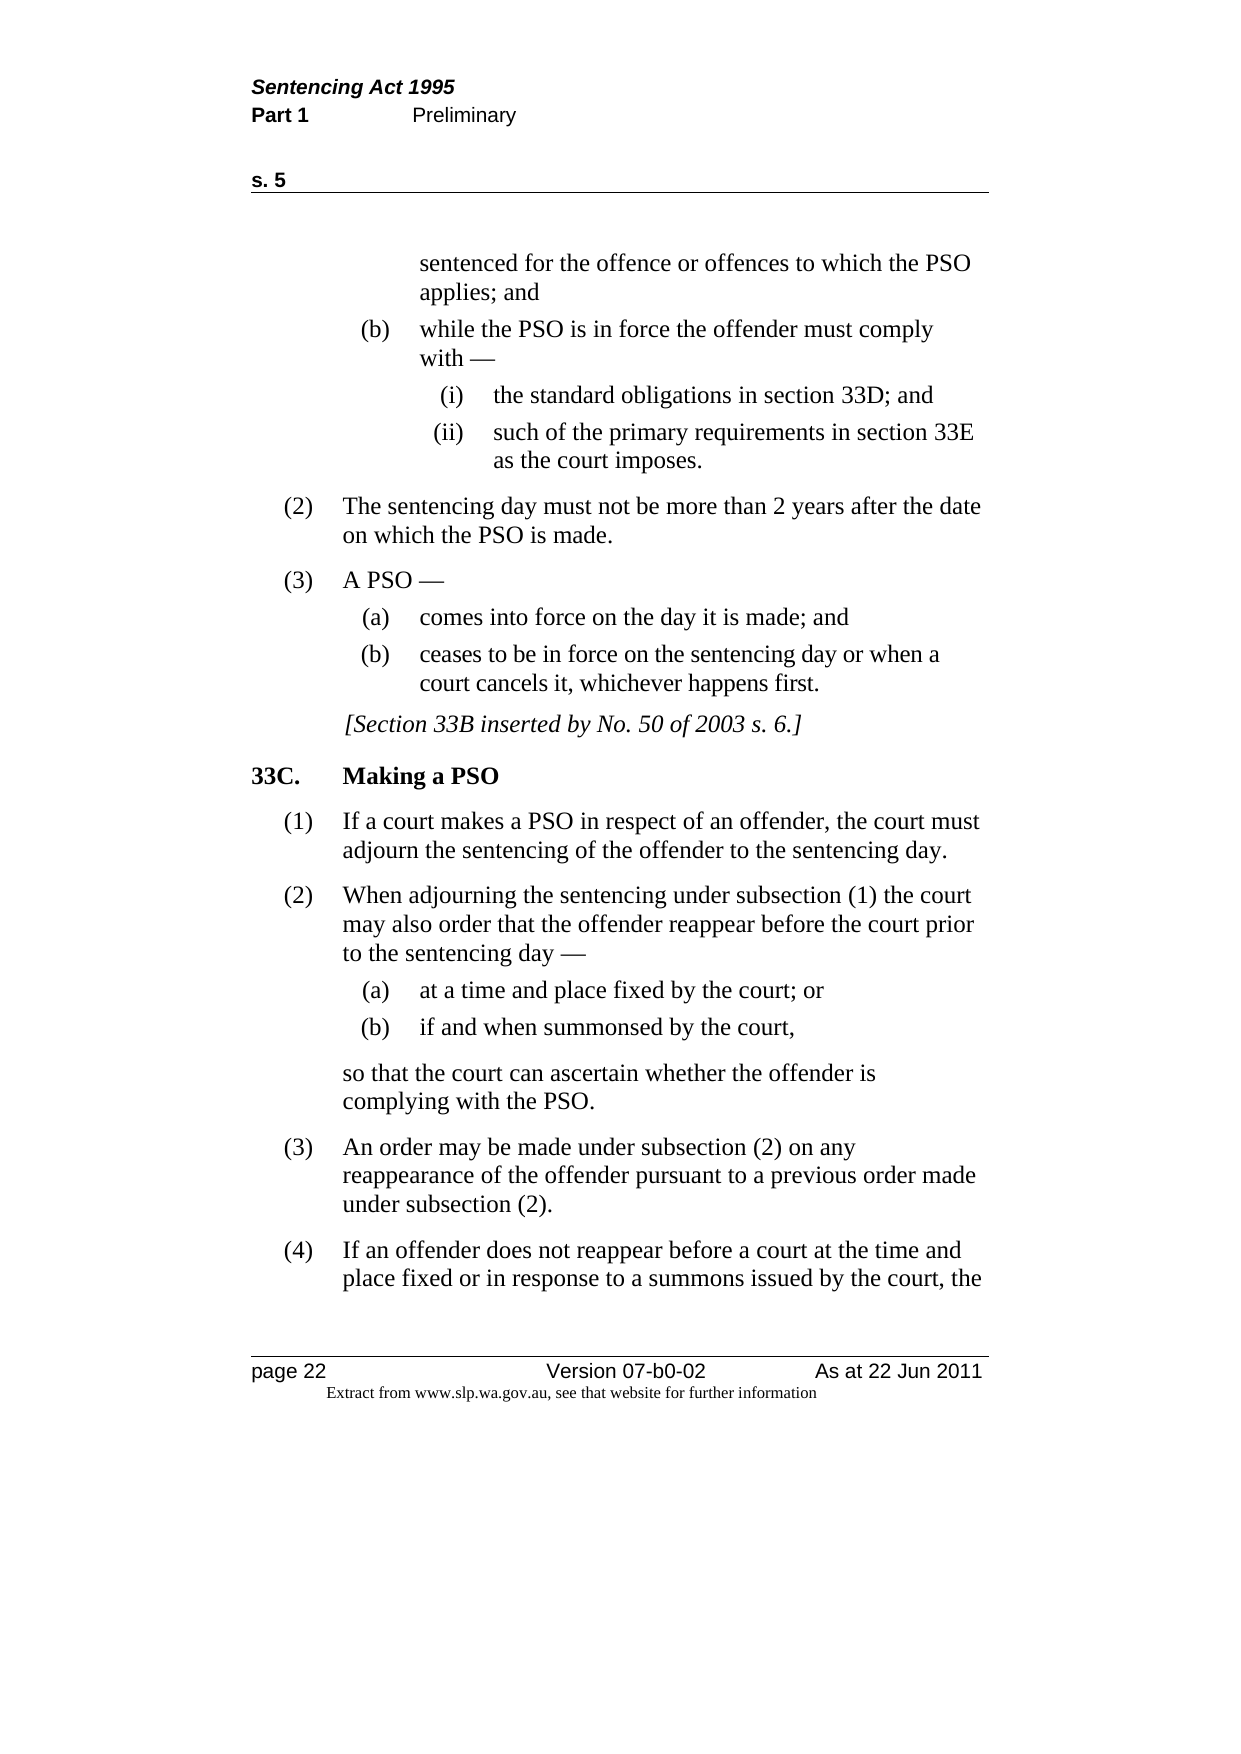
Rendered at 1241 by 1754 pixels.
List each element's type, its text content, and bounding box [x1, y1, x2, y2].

text so that the court can ascertain whether the offender is complying with the PSO. [251, 1058, 989, 1115]
subtitle 33C. Making a PSO [251, 761, 989, 790]
text (3) A PSO — [251, 565, 989, 594]
text (b) if and when summonsed by the court, [251, 1012, 989, 1041]
text (a) comes into force on the day it is made; and [251, 602, 989, 631]
text (2) When adjourning the sentencing under subsection (1) the court may also order that the offender reappear before the court prior to the sentencing day — [251, 881, 989, 967]
text [Section 33B inserted by No. 50 of 2003 s. 6.] [251, 709, 989, 738]
text (3) An order may be made under subsection (2) on any reappearance of the offender pursuant to a previous order made under subsection (2). [251, 1132, 989, 1218]
text (b) while the PSO is in force the offender must comply with — [251, 314, 989, 371]
text (b) ceases to be in force on the sentencing day or when a court cancels it, whichever happens first. [251, 639, 989, 697]
text (2) The sentencing day must not be more than 2 years after the date on which the PSO is made. [251, 491, 989, 548]
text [251, 1235, 989, 1292]
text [251, 248, 989, 306]
text (1) If a court makes a PSO in respect of an offender, the court must adjourn the sentencing of the offender to the sentencing day. [251, 806, 989, 864]
text (i) the standard obligations in section 33D; and [251, 380, 989, 408]
text (ii) such of the primary requirements in section 33E as the court imposes. [251, 417, 989, 474]
text (a) at a time and place fixed by the court; or [251, 975, 989, 1004]
